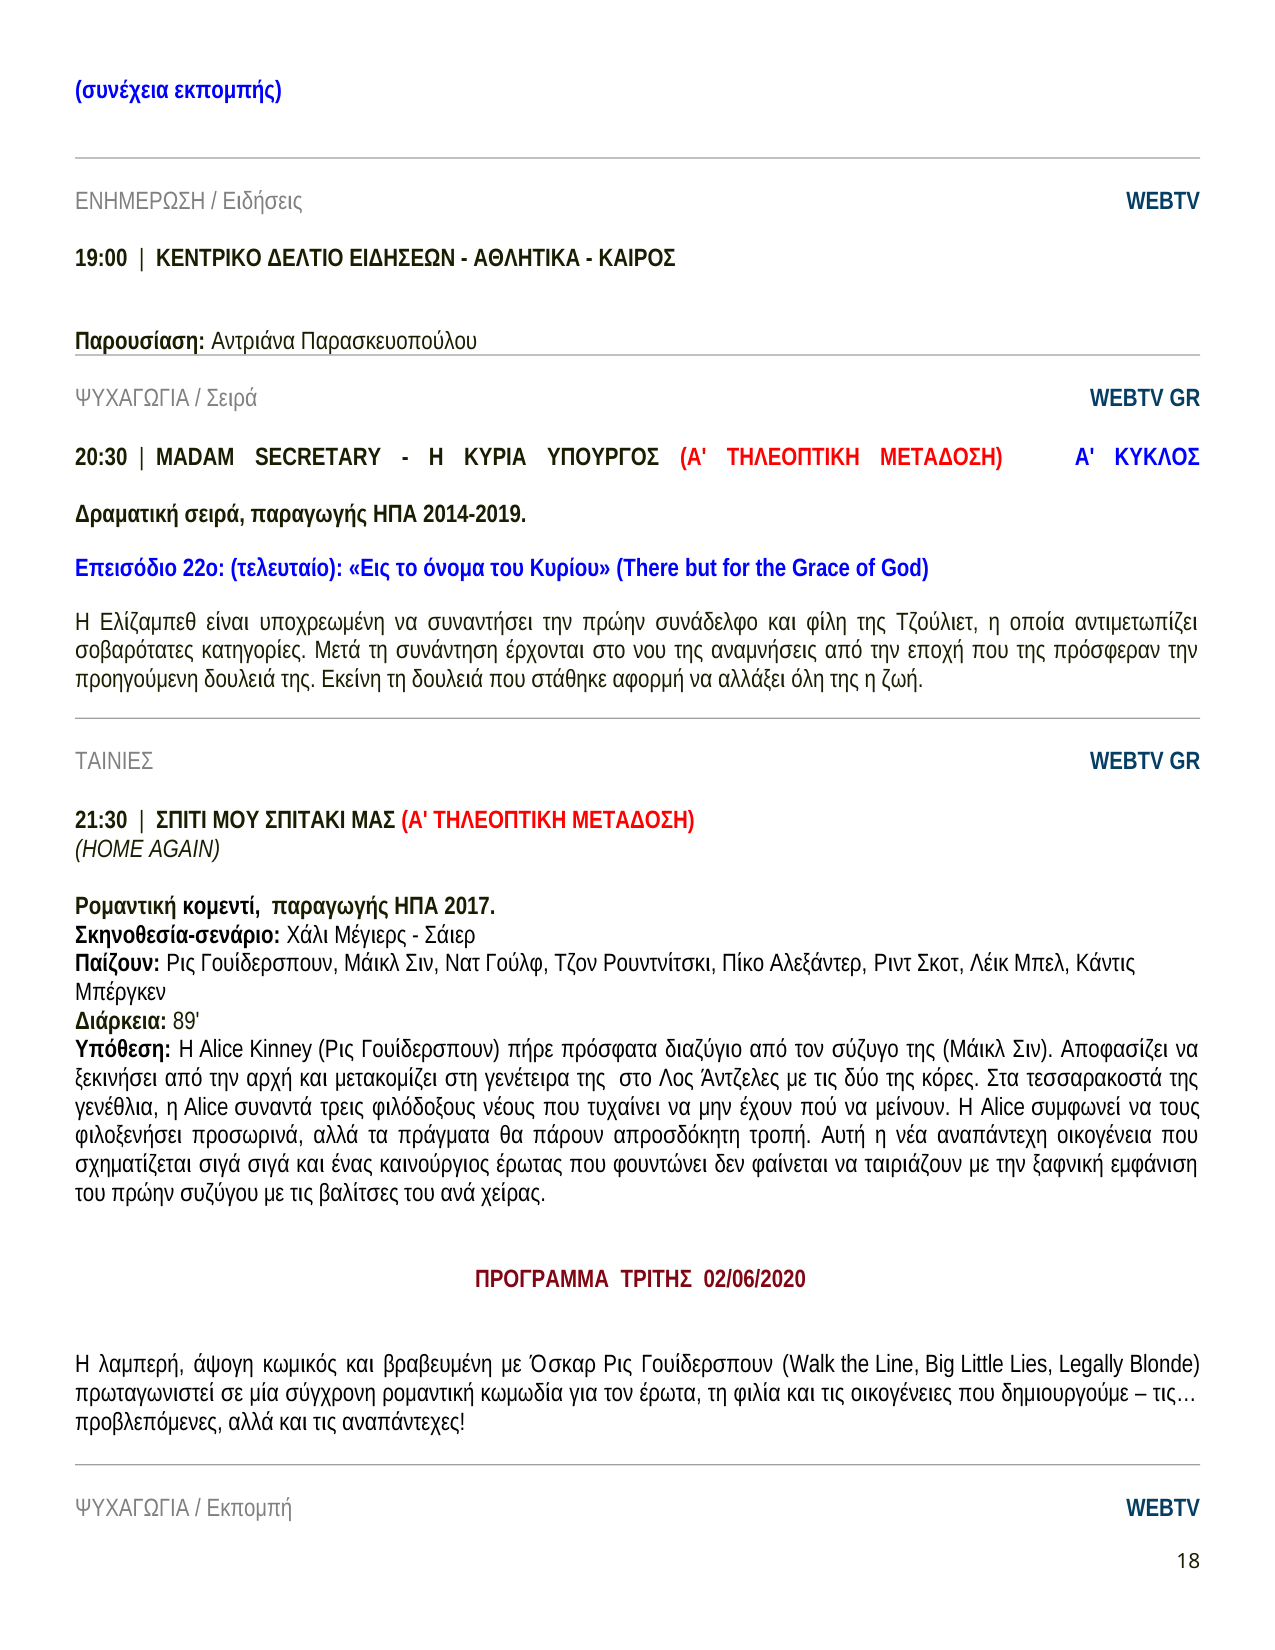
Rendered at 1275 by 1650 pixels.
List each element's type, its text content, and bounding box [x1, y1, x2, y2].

text Παρουσίαση: Αντριάνα Παρασκευοπούλου [75, 326, 1200, 354]
table_header WEBTV GR [638, 746, 1200, 775]
table_header ΕΝΗΜΕΡΩΣΗ / Ειδήσεις [75, 186, 637, 215]
text Η Ελίζαμπεθ είναι υποχρεωμένη να συναντήσει την πρώην συνάδελφο και φίλη της Τζούλιετ, η οποία αντιμετωπίζει σοβαρότατες κατηγορίες. Μετά τη συνάντηση έρχονται στο νου της αναμνήσεις από την εποχή που της πρόσφεραν την προηγούμενη δουλειά της. Εκείνη τη δουλειά που στάθηκε αφορμή να αλλάξει όλη της η ζωή. [75, 607, 1200, 693]
table_header ΨΥΧΑΓΩΓΙΑ / Εκπομπή [75, 1493, 637, 1521]
text Η λαμπερή, άψογη κωμικός και βραβευμένη με Όσκαρ Ρις Γουίδερσπουν (Walk the Line, Big Little Lies, Legally Blonde) πρωταγωνιστεί σε μία σύγχρονη ρομαντική κωμωδία για τον έρωτα, τη φιλία και τις οικογένειες που δημιουργούμε – τις…προβλεπόμενες, αλλά και τις αναπάντεχες! [75, 1349, 1200, 1435]
text Διάρκεια: 89' [75, 1006, 1200, 1034]
text 20:30 | MADAM SECRETARY - Η ΚΥΡΙΑ ΥΠΟΥΡΓΟΣ (Α' ΤΗΛΕΟΠΤΙΚΗ ΜΕΤΑΔΟΣΗ) Α' ΚΥΚΛΟΣ Δραματική σειρά, παραγωγής ΗΠΑ 2014-2019. [75, 412, 1200, 528]
text Παίζουν: Ρις Γουίδερσπουν, Μάικλ Σιν, Νατ Γούλφ, Τζον Ρουντνίτσκι, Πίκο Αλεξάντερ, Ριντ Σκοτ, Λέικ Μπελ, Κάντις Μπέργκεν [75, 948, 1200, 1006]
table_header WEBTV [638, 186, 1200, 215]
table_header ΨΥΧΑΓΩΓΙΑ / Σειρά [75, 383, 637, 412]
table_header WEBTV GR [638, 383, 1200, 412]
text ΠΡΟΓΡΑΜΜΑ ΤΡΙΤΗΣ 02/06/2020 [75, 1263, 1200, 1292]
text Eπεισόδιο 22ο: (τελευταίο): «Εις το όνομα του Κυρίου» (There but for the Grace of God) [75, 553, 1200, 582]
text 21:30 | ΣΠΙΤΙ ΜΟΥ ΣΠΙΤΑΚΙ ΜΑΣ (Α' ΤΗΛΕΟΠΤΙΚΗ ΜΕΤΑΔΟΣΗ) (HOME AGAIN) Ρομαντική κομεντί, παραγωγής ΗΠΑ 2017. Σκηνοθεσία-σενάριο: Χάλι Μέγιερς - Σάιερ [75, 775, 1200, 948]
text Υπόθεση: H Alice Kinney (Ρις Γουίδερσπουν) πήρε πρόσφατα διαζύγιο από τον σύζυγο της (Μάικλ Σιν). Αποφασίζει να ξεκινήσει από την αρχή και μετακομίζει στη γενέτειρα της στο Λος Άντζελες με τις δύο της κόρες. Στα τεσσαρακοστά της γενέθλια, η Alice συναντά τρεις φιλόδοξους νέους που τυχαίνει να μην έχουν πού να μείνουν. Η Alice συμφωνεί να τους φιλοξενήσει προσωρινά, αλλά τα πράγματα θα πάρουν απροσδόκητη τροπή. Αυτή η νέα αναπάντεχη οικογένεια που σχηματίζεται σιγά σιγά και ένας καινούργιος έρωτας που φουντώνει δεν φαίνεται να ταιριάζουν με την ξαφνική εμφάνιση του πρώην συζύγου με τις βαλίτσες του ανά χείρας. [75, 1034, 1200, 1206]
table_header WEBTV [638, 1493, 1200, 1521]
table_header ΤΑΙΝΙΕΣ [75, 746, 637, 775]
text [75, 75, 1200, 132]
text 19:00 | ΚΕΝΤΡΙΚΟ ΔΕΛΤΙΟ ΕΙΔΗΣΕΩΝ - ΑΘΛΗΤΙΚΑ - ΚΑΙΡΟΣ [75, 215, 1200, 301]
